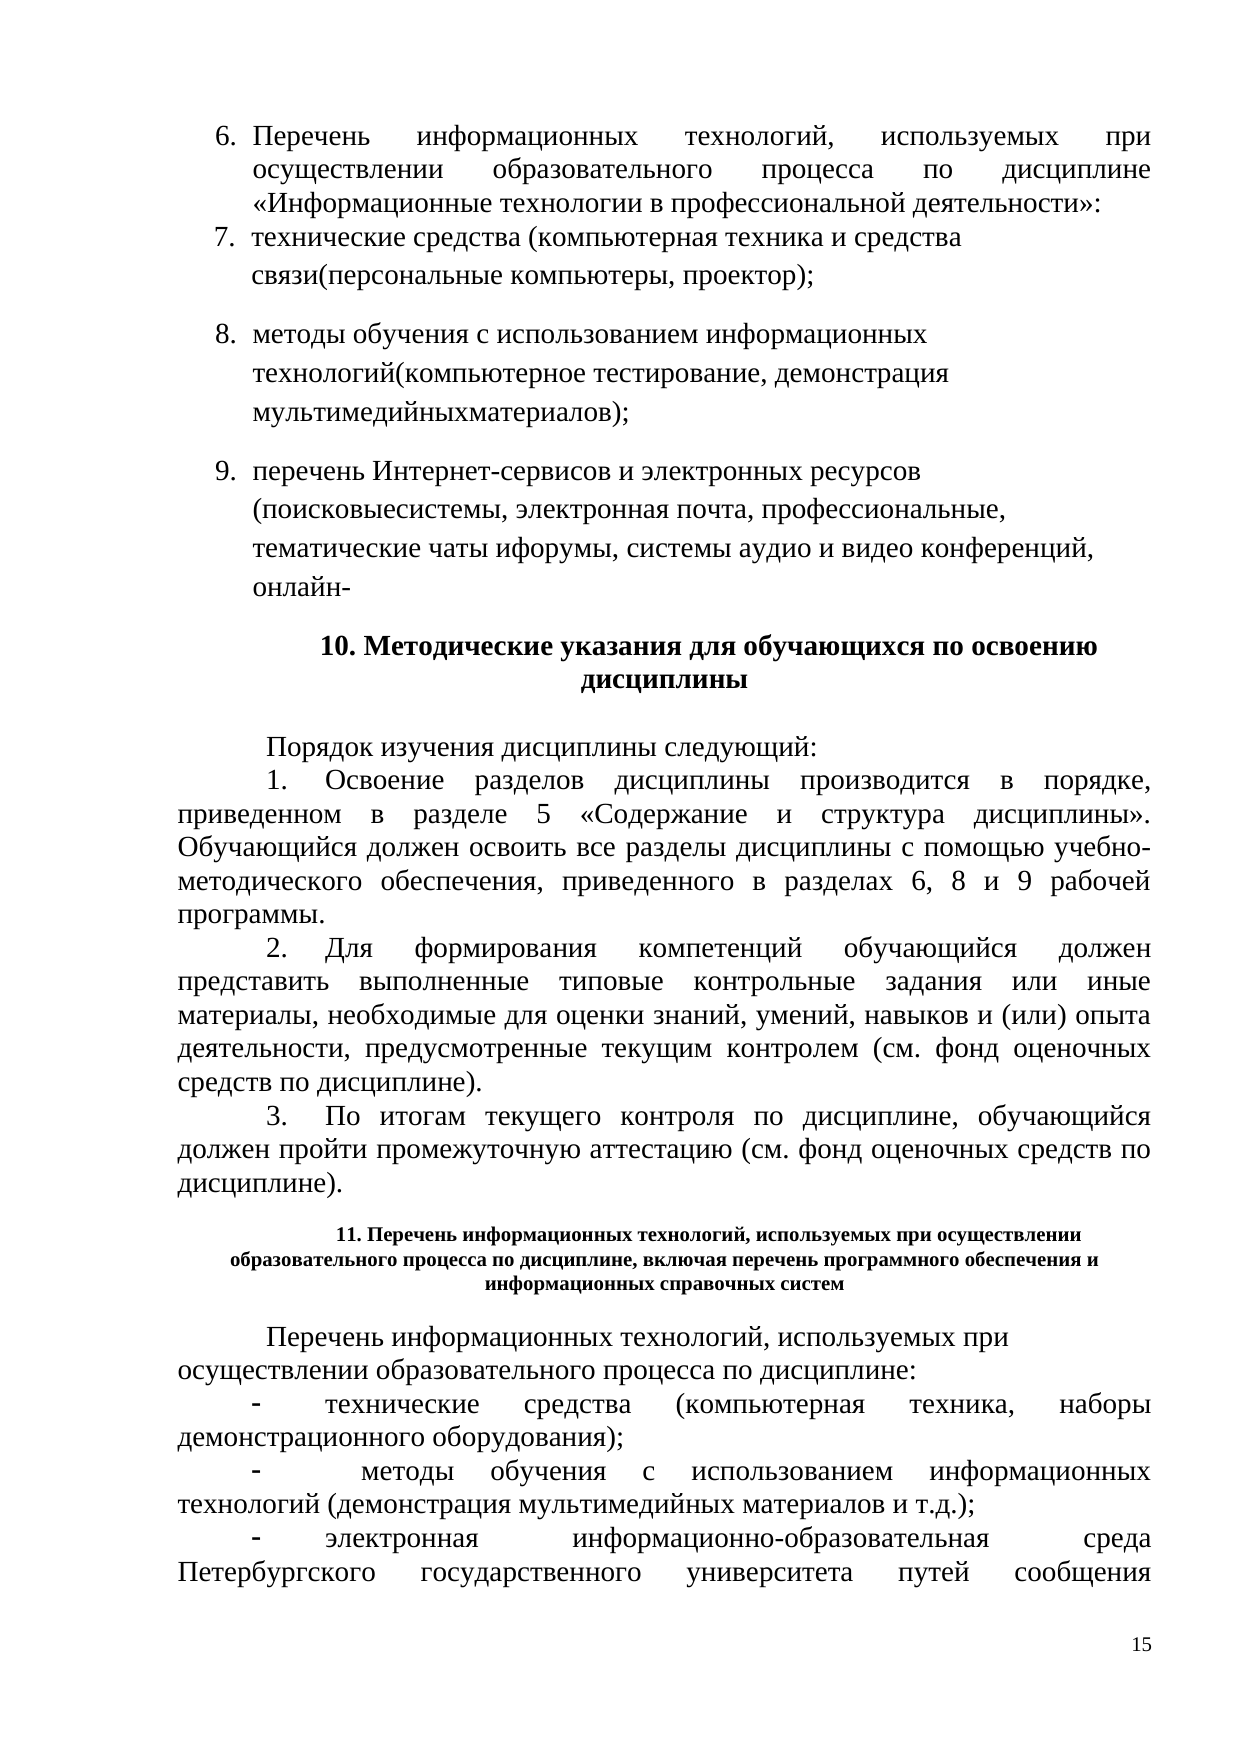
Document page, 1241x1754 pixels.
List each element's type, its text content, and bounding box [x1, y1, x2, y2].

list методы обучения с использованием информационных технологий (демонстрация мультимедийных материалов и т.д.); [177, 1453, 1152, 1520]
list технические средства (компьютерная техника, наборы демонстрационного оборудования); [177, 1386, 1152, 1453]
text 10. Методические указания для обучающихся по освоению дисциплины [177, 628, 1152, 695]
list технические средства (компьютерная техника и средства связи(персональные компьютеры, проектор); [213, 219, 1152, 291]
list Перечень информационных технологий, используемых при осуществлении образовательного процесса по дисциплине «Информационные технологии в профессиональной деятельности»: [215, 118, 1152, 219]
text Порядок изучения дисциплины следующий: [177, 729, 1152, 762]
list По итогам текущего контроля по дисциплине, обучающийся должен пройти промежуточную аттестацию (см. фонд оценочных средств по дисциплине). [177, 1098, 1152, 1198]
list Освоение разделов дисциплины производится в порядке, приведенном в разделе 5 «Содержание и структура дисциплины». Обучающийся должен освоить все разделы дисциплины с помощью учебно-методического обеспечения, приведенного в разделах 6, 8 и 9 рабочей программы. [177, 762, 1152, 930]
text Перечень информационных технологий, используемых при осуществлении образовательного процесса по дисциплине: [177, 1319, 1152, 1386]
text 11. Перечень информационных технологий, используемых при осуществлении образовательного процесса по дисциплине, включая перечень программного обеспечения и информационных справочных систем [177, 1222, 1152, 1294]
list Для формирования компетенций обучающийся должен представить выполненные типовые контрольные задания или иные материалы, необходимые для оценки знаний, умений, навыков и (или) опыта деятельности, предусмотренные текущим контролем (см. фонд оценочных средств по дисциплине). [177, 930, 1152, 1098]
list методы обучения с использованием информационных технологий(компьютерное тестирование, демонстрация мультимедийныхматериалов); [215, 317, 1152, 427]
list перечень Интернет-сервисов и электронных ресурсов (поисковыесистемы, электронная почта, профессиональные, тематические чаты ифорумы, системы аудио и видео конференций, онлайн- [215, 453, 1152, 602]
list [177, 1520, 1152, 1587]
